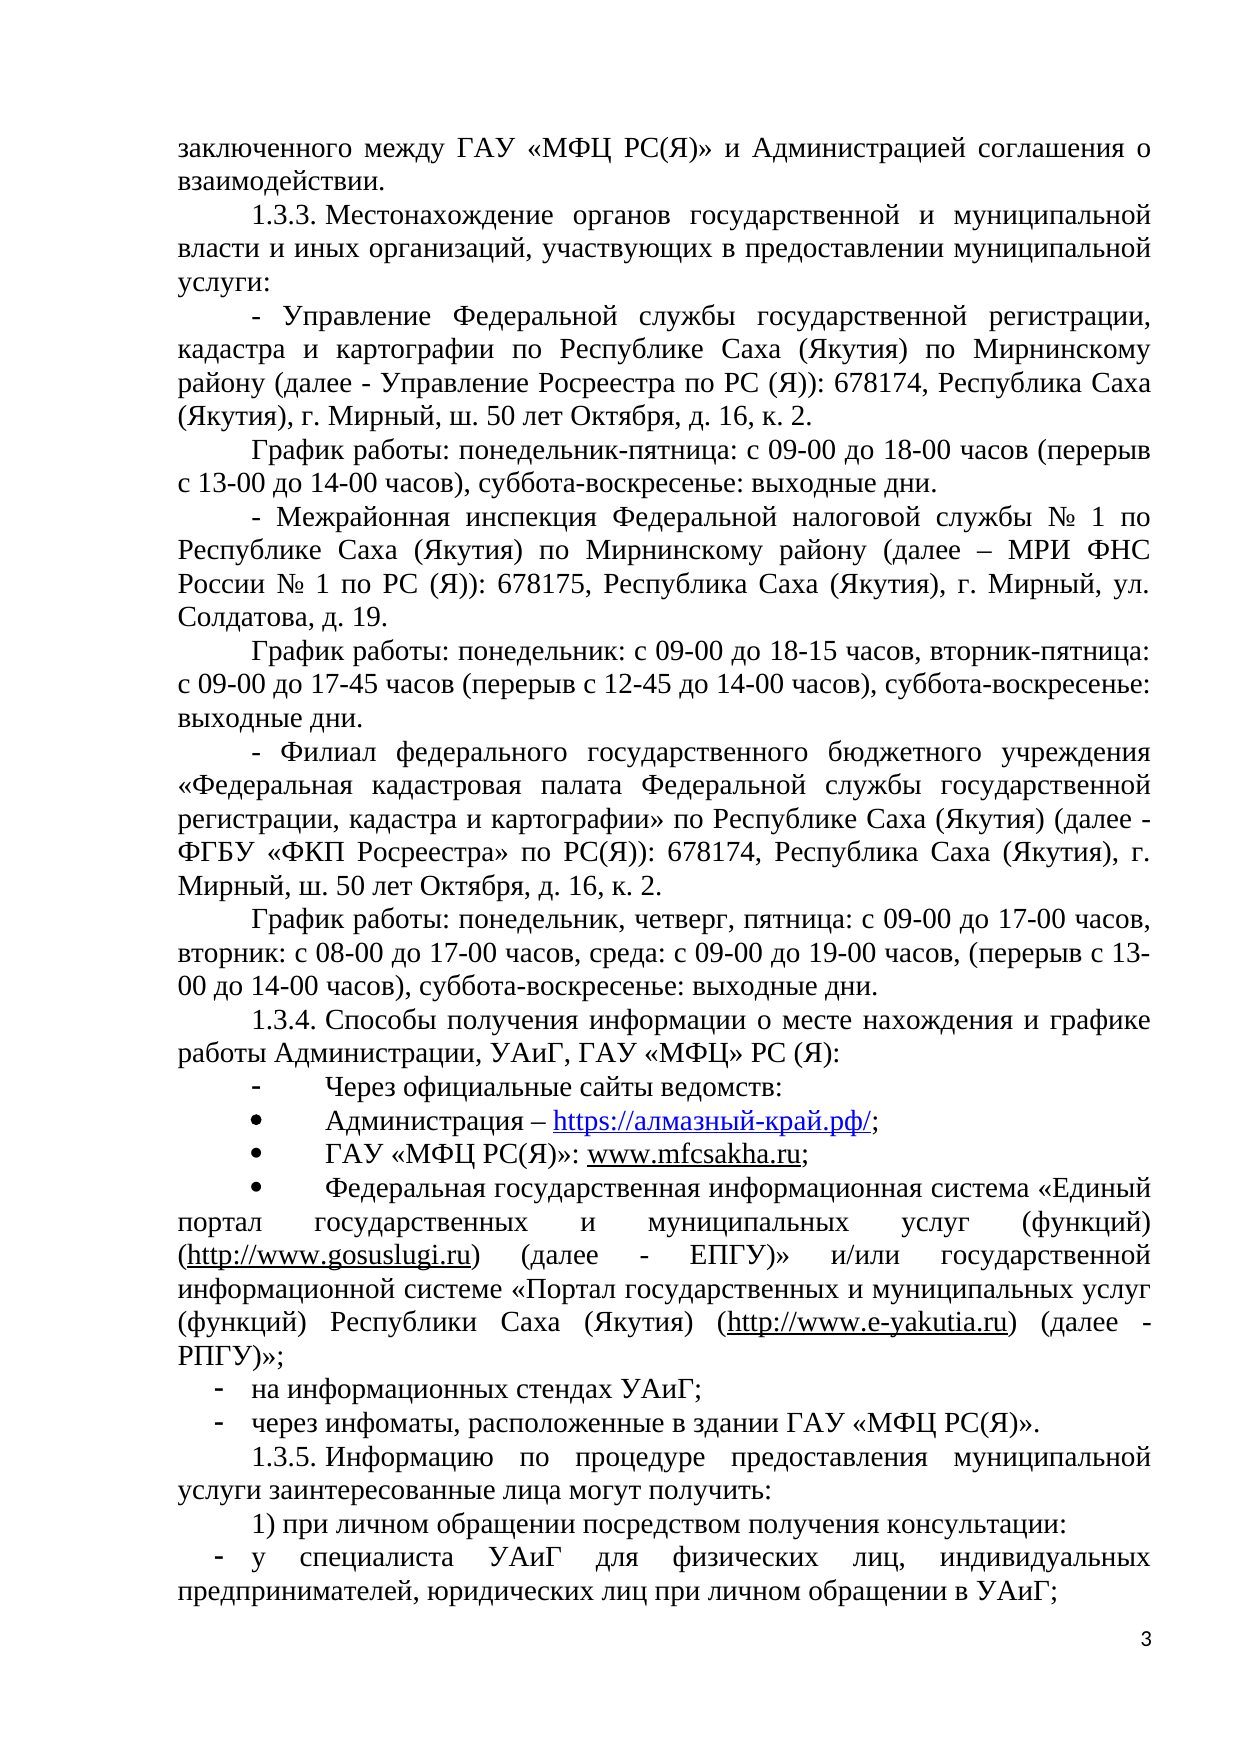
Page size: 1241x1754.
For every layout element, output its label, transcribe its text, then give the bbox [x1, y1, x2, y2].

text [177, 130, 1152, 197]
list Местонахождение органов государственной и муниципальной власти и иных организаций, участвующих в предоставлении муниципальной услуги: [177, 197, 1152, 298]
text - Управление Федеральной службы государственной регистрации, кадастра и картографии по Республике Саха (Якутия) по Мирнинскому району (далее - Управление Росреестра по РС (Я)): 678174, Республика Саха (Якутия), г. Мирный, ш. 50 лет Октября, д. 16, к. 2. [177, 298, 1152, 432]
list Способы получения информации о месте нахождения и графике работы Администрации, УАиГ, ГАУ «МФЦ» РС (Я): [177, 1002, 1152, 1069]
text График работы: понедельник, четверг, пятница: с 09-00 до 17-00 часов, вторник: с 08-00 до 17-00 часов, среда: с 09-00 до 19-00 часов, (перерыв с 13-00 до 14-00 часов), суббота-воскресенье: выходные дни. [177, 901, 1152, 1002]
text - Филиал федерального государственного бюджетного учреждения «Федеральная кадастровая палата Федеральной службы государственной регистрации, кадастра и картографии» по Республике Саха (Якутия) (далее - ФГБУ «ФКП Росреестра» по РС(Я)): 678174, Республика Саха (Якутия), г. Мирный, ш. 50 лет Октября, д. 16, к. 2. [177, 734, 1152, 901]
list на информационных стендах УАиГ; [140, 1371, 1152, 1405]
text - Межрайонная инспекция Федеральной налоговой службы № 1 по Республике Саха (Якутия) по Мирнинскому району (далее – МРИ ФНС России № 1 по РС (Я)): 678175, Республика Саха (Якутия), г. Мирный, ул. Солдатова, д. 19. [177, 499, 1152, 633]
list Администрация – https://алмазный-край.рф/; [177, 1103, 1152, 1136]
list Через официальные сайты ведомств: [177, 1069, 1152, 1103]
text График работы: понедельник: с 09-00 до 18-15 часов, вторник-пятница: с 09-00 до 17-45 часов (перерыв с 12-45 до 14-00 часов), суббота-воскресенье: выходные дни. [177, 633, 1152, 734]
text График работы: понедельник-пятница: с 09-00 до 18-00 часов (перерыв с 13-00 до 14-00 часов), суббота-воскресенье: выходные дни. [177, 432, 1152, 499]
list ГАУ «МФЦ РС(Я)»: www.mfcsakha.ru; [177, 1136, 1152, 1170]
list через инфоматы, расположенные в здании ГАУ «МФЦ РС(Я)». [140, 1405, 1152, 1439]
list у специалиста УАиГ для физических лиц, индивидуальных предпринимателей, юридических лиц при личном обращении в УАиГ; [177, 1539, 1152, 1606]
list Информацию по процедуре предоставления муниципальной услуги заинтересованные лица могут получить: [177, 1439, 1152, 1506]
list Федеральная государственная информационная система «Единый портал государственных и муниципальных услуг (функций) (http://www.gosuslugi.ru) (далее - ЕПГУ)» и/или государственной информационной системе «Портал государственных и муниципальных услуг (функций) Республики Саха (Якутия) (http://www.e-yakutia.ru) (далее - РПГУ)»; [177, 1170, 1152, 1371]
text 1) при личном обращении посредством получения консультации: [177, 1506, 1152, 1539]
